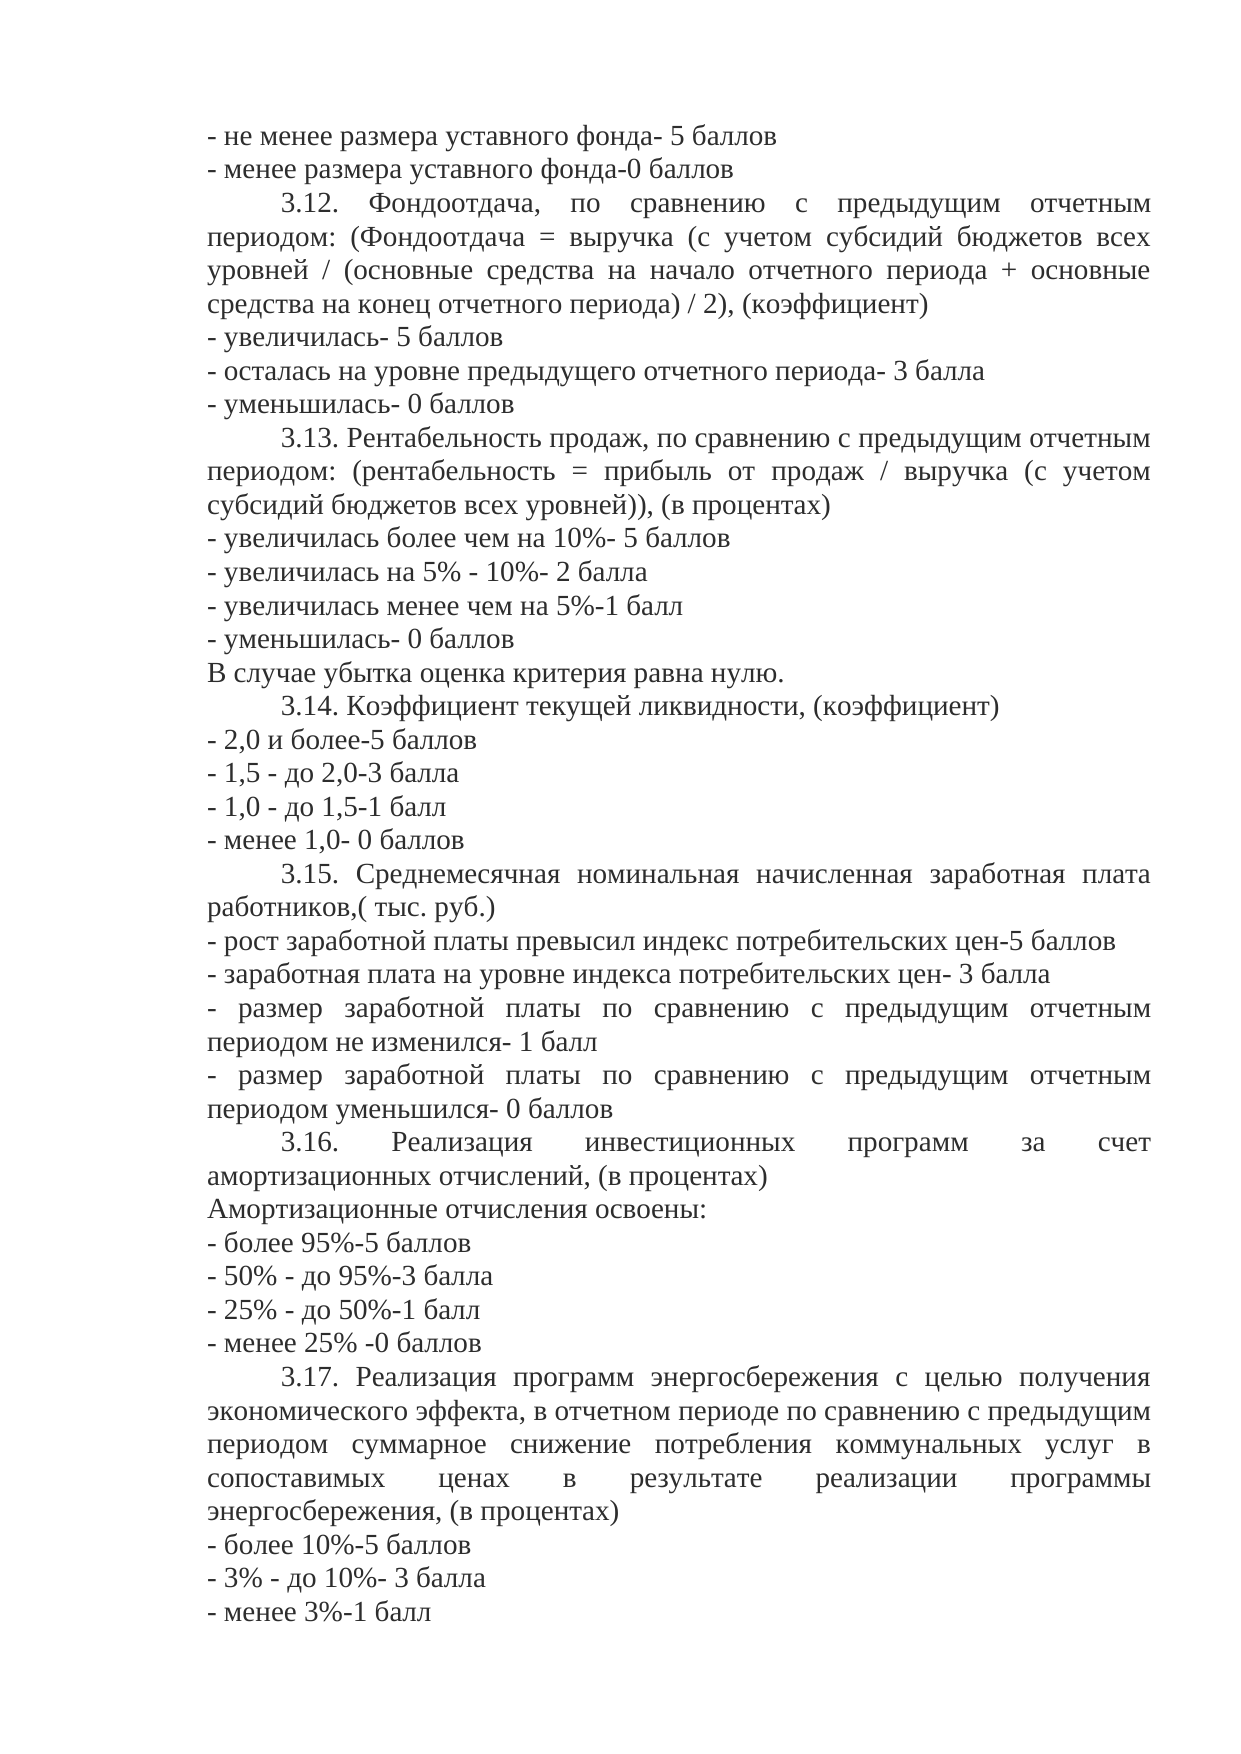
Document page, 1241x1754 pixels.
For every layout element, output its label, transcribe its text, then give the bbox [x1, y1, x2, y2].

text - не менее размера уставного фонда- 5 баллов [207, 118, 1152, 152]
text - заработная плата на уровне индекса потребительских цен- 3 балла [207, 957, 1152, 990]
text - менее 3%-1 балл [207, 1594, 1152, 1627]
text - увеличилась на 5% - 10%- 2 балла [207, 554, 1152, 588]
text 3.13. Рентабельность продаж, по сравнению с предыдущим отчетным периодом: (рентабельность = прибыль от продаж / выручка (с учетом субсидий бюджетов всех уровней)), (в процентах) [207, 420, 1152, 521]
text - осталась на уровне предыдущего отчетного периода- 3 балла [207, 353, 1152, 386]
text 3.16. Реализация инвестиционных программ за счет амортизационных отчислений, (в процентах) [207, 1124, 1152, 1191]
text - 2,0 и более-5 баллов [207, 722, 1152, 755]
text - размер заработной платы по сравнению с предыдущим отчетным периодом уменьшился- 0 баллов [207, 1057, 1152, 1124]
text - размер заработной платы по сравнению с предыдущим отчетным периодом не изменился- 1 балл [207, 990, 1152, 1057]
text Амортизационные отчисления освоены: [207, 1191, 1152, 1225]
text - 3% - до 10%- 3 балла [207, 1560, 1152, 1594]
text - менее 25% -0 баллов [207, 1326, 1152, 1359]
text 3.17. Реализация программ энергосбережения с целью получения экономического эффекта, в отчетном периоде по сравнению с предыдущим периодом суммарное снижение потребления коммунальных услуг в сопоставимых ценах в результате реализации программы энергосбережения, (в процентах) [207, 1359, 1152, 1527]
text - менее 1,0- 0 баллов [207, 822, 1152, 856]
text В случае убытка оценка критерия равна нулю. [207, 655, 1152, 688]
text - более 10%-5 баллов [207, 1527, 1152, 1560]
text - увеличилась более чем на 10%- 5 баллов [207, 521, 1152, 554]
text 3.15. Среднемесячная номинальная начисленная заработная плата работников,( тыс. руб.) [207, 856, 1152, 923]
text - увеличилась менее чем на 5%-1 балл [207, 588, 1152, 621]
text 3.12. Фондоотдача, по сравнению с предыдущим отчетным периодом: (Фондоотдача = выручка (с учетом субсидий бюджетов всех уровней / (основные средства на начало отчетного периода + основные средства на конец отчетного периода) / 2), (коэффициент) [207, 185, 1152, 319]
text - 1,0 - до 1,5-1 балл [207, 789, 1152, 822]
text - увеличилась- 5 баллов [207, 319, 1152, 353]
text - более 95%-5 баллов [207, 1225, 1152, 1258]
text - 1,5 - до 2,0-3 балла [207, 755, 1152, 789]
text - уменьшилась- 0 баллов [207, 386, 1152, 420]
text - уменьшилась- 0 баллов [207, 621, 1152, 655]
text 3.14. Коэффициент текущей ликвидности, (коэффициент) [207, 688, 1152, 722]
text - рост заработной платы превысил индекс потребительских цен-5 баллов [207, 923, 1152, 957]
text - 50% - до 95%-3 балла [207, 1258, 1152, 1292]
text - 25% - до 50%-1 балл [207, 1292, 1152, 1326]
text - менее размера уставного фонда-0 баллов [207, 152, 1152, 185]
